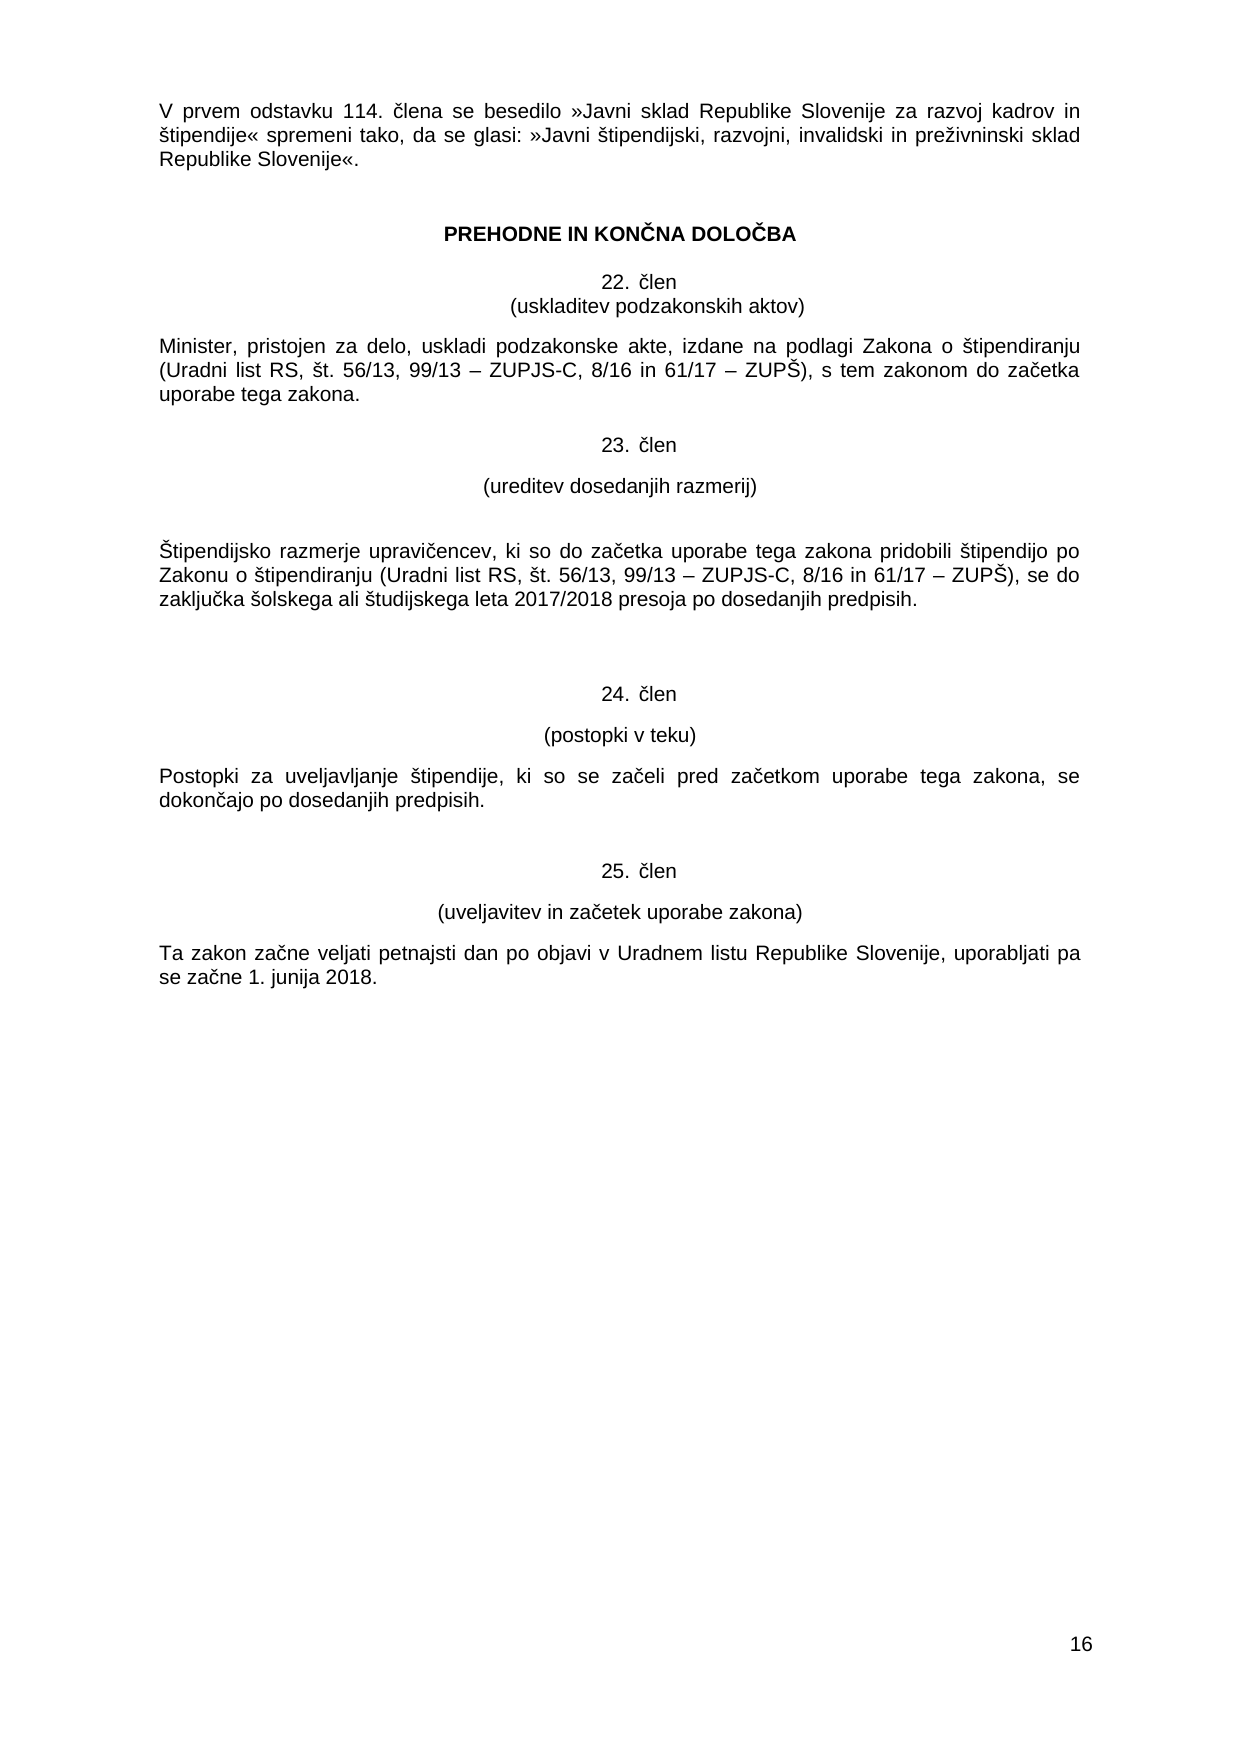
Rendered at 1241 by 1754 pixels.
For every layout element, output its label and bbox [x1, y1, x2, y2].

table_header [148, 75, 1093, 1039]
